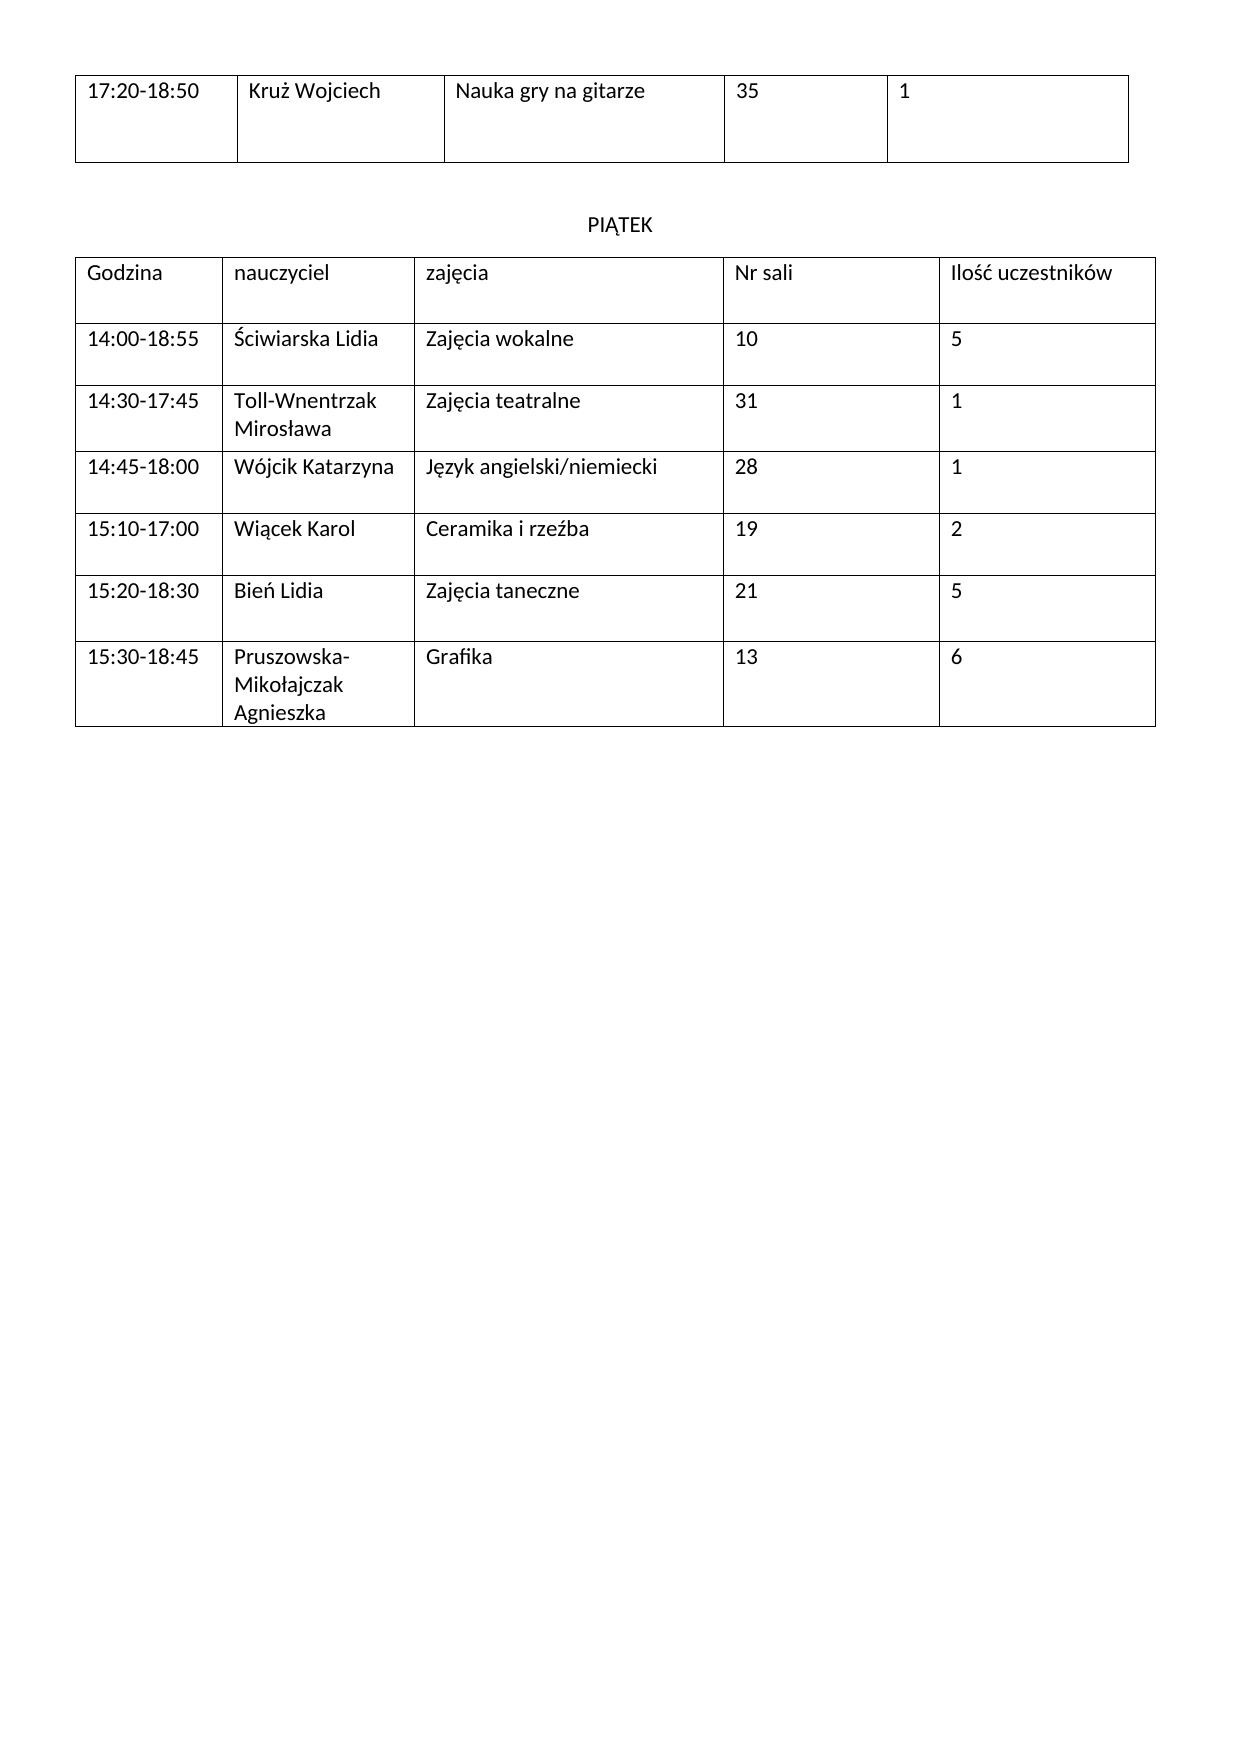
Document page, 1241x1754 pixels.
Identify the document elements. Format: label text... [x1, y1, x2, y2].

table_cell 5 [940, 324, 1155, 385]
table_header Nr sali [724, 258, 939, 323]
table_header zajęcia [415, 258, 723, 323]
table_cell Zajęcia wokalne [415, 324, 723, 385]
table_cell Zajęcia teatralne [415, 386, 723, 451]
table_cell 14:45-18:00 [76, 452, 222, 513]
table_cell Ściwiarska Lidia [223, 324, 414, 385]
table_cell Pruszowska-Mikołajczak Agnieszka [223, 642, 414, 726]
table_cell 31 [724, 386, 939, 451]
table_cell 13 [724, 642, 939, 726]
table_cell 2 [940, 514, 1155, 575]
table_cell Ceramika i rzeźba [415, 514, 723, 575]
table_cell 1 [940, 452, 1155, 513]
table_cell Nauka gry na gitarze [445, 76, 724, 162]
table_cell Bień Lidia [223, 576, 414, 641]
table_cell Kruż Wojciech [238, 76, 444, 162]
table_cell Grafika [415, 642, 723, 726]
table_cell 35 [725, 76, 887, 162]
table_header nauczyciel [223, 258, 414, 323]
table_header Ilość uczestników [940, 258, 1155, 323]
table_cell Wiącek Karol [223, 514, 414, 575]
text PIĄTEK [75, 210, 1165, 238]
table_cell 5 [940, 576, 1155, 641]
table_cell 10 [724, 324, 939, 385]
table_cell 1 [888, 76, 1128, 162]
table_cell 19 [724, 514, 939, 575]
table_cell 15:20-18:30 [76, 576, 222, 641]
table_cell 1 [940, 386, 1155, 451]
table_cell 28 [724, 452, 939, 513]
table_cell 6 [940, 642, 1155, 726]
table_cell 14:00-18:55 [76, 324, 222, 385]
table_header Godzina [76, 258, 222, 323]
table_cell 15:10-17:00 [76, 514, 222, 575]
table_cell 17:20-18:50 [76, 76, 237, 162]
table_cell Język angielski/niemiecki [415, 452, 723, 513]
table_cell 15:30-18:45 [76, 642, 222, 726]
table_cell Toll-Wnentrzak Mirosława [223, 386, 414, 451]
table_cell Zajęcia taneczne [415, 576, 723, 641]
table_cell 14:30-17:45 [76, 386, 222, 451]
table_cell 21 [724, 576, 939, 641]
table_cell Wójcik Katarzyna [223, 452, 414, 513]
